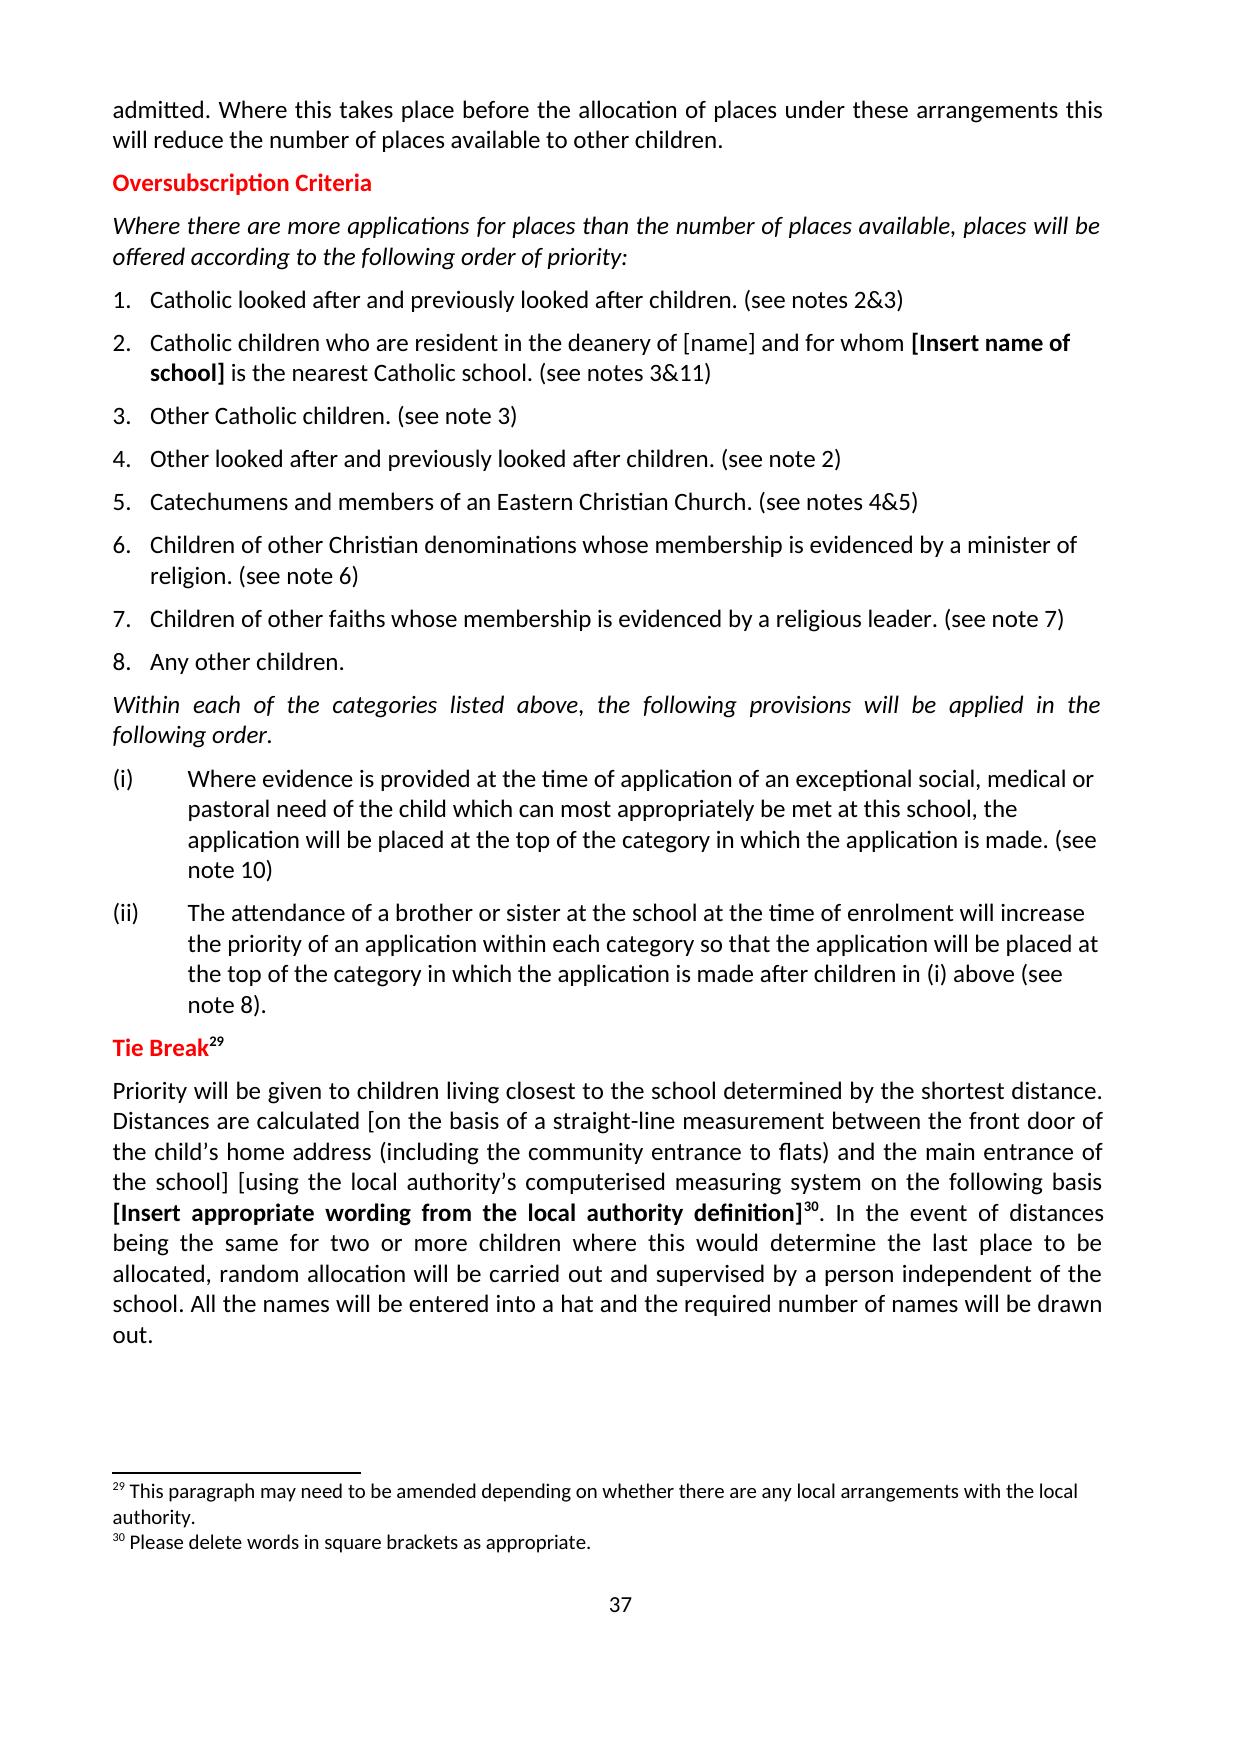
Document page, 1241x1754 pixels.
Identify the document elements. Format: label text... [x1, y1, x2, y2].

text Oversubscription Criteria [112, 167, 1104, 198]
list Any other children. [112, 646, 1104, 677]
list Catechumens and members of an Eastern Christian Church. (see notes 4&5) [112, 487, 1104, 517]
text Within each of the categories listed above, the following provisions will be applied in the following order. [112, 689, 1104, 750]
list Other Catholic children. (see note 3) [112, 401, 1104, 431]
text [112, 94, 1104, 155]
text Tie Break [112, 1032, 1104, 1062]
list Catholic children who are resident in the deanery of [name] and for whom [Insert name of school] is the nearest Catholic school. (see notes 3&11) [112, 327, 1104, 388]
list Children of other Christian denominations whose membership is evidenced by a minister of religion. (see note 6) [112, 529, 1104, 591]
text Where there are more applications for places than the number of places available, places will be offered according to the following order of priority: [112, 210, 1104, 271]
list The attendance of a brother or sister at the school at the time of enrolment will increase the priority of an application within each category so that the application will be placed at the top of the category in which the application is made after children in (i) above (see note 8). [112, 897, 1104, 1019]
text Priority will be given to children living closest to the school determined by the shortest distance. Distances are calculated [on the basis of a straight-line measurement between the front door of the child’s home address (including the community entrance to flats) and the main entrance of the school] [using the local authority’s computerised measuring system on the following basis [Insert appropriate wording from the local authority definition]. In the event of distances being the same for two or more children where this would determine the last place to be allocated, random allocation will be carried out and supervised by a person independent of the school. All the names will be entered into a hat and the required number of names will be drawn out. [112, 1075, 1104, 1349]
list Other looked after and previously looked after children. (see note 2) [112, 443, 1104, 474]
list Where evidence is provided at the time of application of an exceptional social, medical or pastoral need of the child which can most appropriately be met at this school, the application will be placed at the top of the category in which the application is made. (see note 10) [112, 763, 1104, 885]
list Catholic looked after and previously looked after children. (see notes 2&3) [112, 284, 1104, 314]
list Children of other faiths whose membership is evidenced by a religious leader. (see note 7) [112, 603, 1104, 634]
